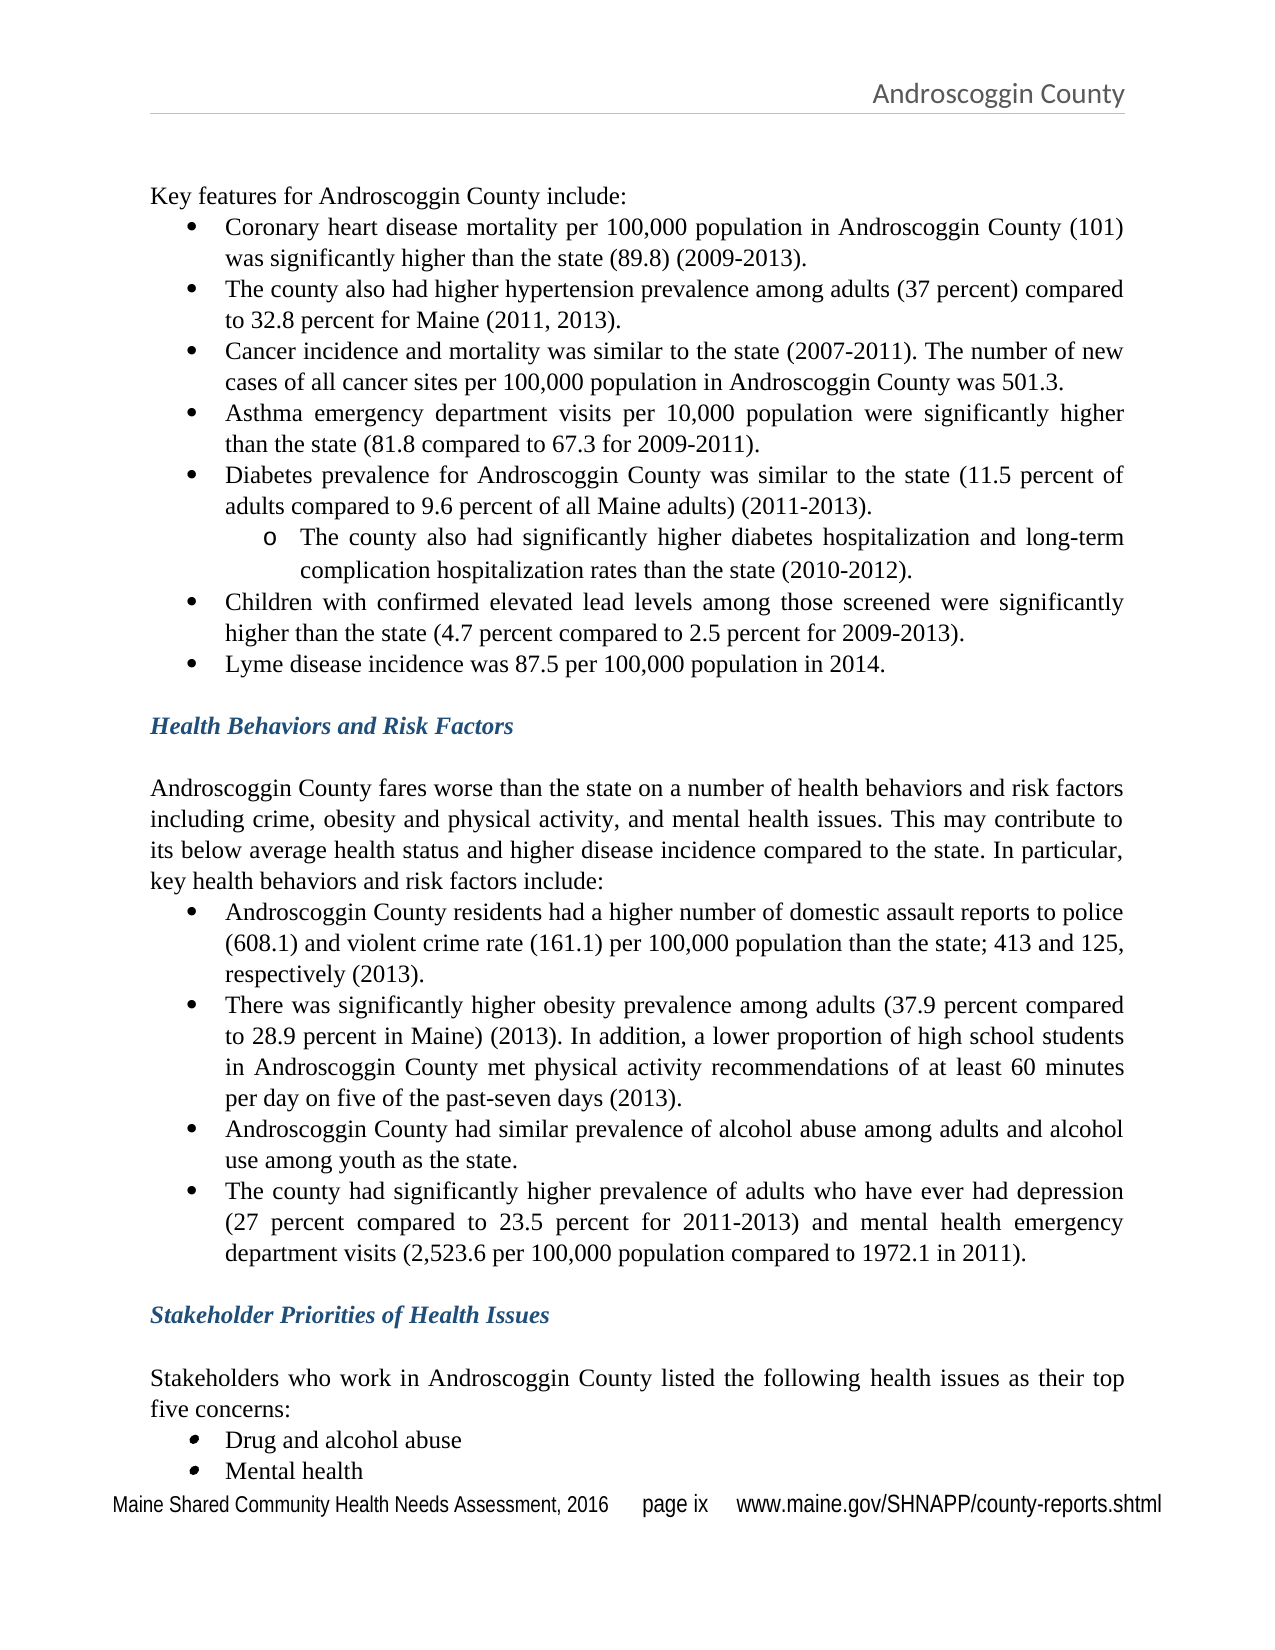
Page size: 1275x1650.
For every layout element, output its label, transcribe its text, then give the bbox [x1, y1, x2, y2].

list Lyme disease incidence was 87.5 per 100,000 population in 2014. [187, 649, 1125, 677]
list The county had significantly higher prevalence of adults who have ever had depression (27 percent compared to 23.5 percent for 2011-2013) and mental health emergency department visits (2,523.6 per 100,000 population compared to 1972.1 in 2011). [187, 1176, 1125, 1267]
list Coronary heart disease mortality per 100,000 population in Androscoggin County (101) was significantly higher than the state (89.8) (2009-2013). [187, 212, 1125, 272]
list Cancer incidence and mortality was similar to the state (2007-2011). The number of new cases of all cancer sites per 100,000 population in Androscoggin County was 501.3. [187, 336, 1125, 396]
text Androscoggin County fares worse than the state on a number of health behaviors and risk factors including crime, obesity and physical activity, and mental health issues. This may contribute to its below average health status and higher disease incidence compared to the state. In particular, key health behaviors and risk factors include: [150, 773, 1125, 895]
text Stakeholders who work in Androscoggin County listed the following health issues as their top five concerns: [150, 1363, 1125, 1422]
text Health Behaviors and Risk Factors [150, 711, 1125, 739]
text Stakeholder Priorities of Health Issues [150, 1301, 1125, 1329]
list Androscoggin County had similar prevalence of alcohol abuse among adults and alcohol use among youth as the state. [187, 1114, 1125, 1174]
list Mental health [187, 1456, 1125, 1484]
list Children with confirmed elevated lead levels among those screened were significantly higher than the state (4.7 percent compared to 2.5 percent for 2009-2013). [187, 587, 1125, 646]
list Androscoggin County residents had a higher number of domestic assault reports to police (608.1) and violent crime rate (161.1) per 100,000 population than the state; 413 and 125, respectively (2013). [187, 897, 1125, 988]
list The county also had significantly higher diabetes hospitalization and long-term complication hospitalization rates than the state (2010-2012). [262, 522, 1125, 584]
list The county also had higher hypertension prevalence among adults (37 percent) compared to 32.8 percent for Maine (2011, 2013). [187, 274, 1125, 334]
list Drug and alcohol abuse [187, 1425, 1125, 1453]
text Key features for Androscoggin County include: [150, 181, 1125, 210]
list Diabetes prevalence for Androscoggin County was similar to the state (11.5 percent of adults compared to 9.6 percent of all Maine adults) (2011-2013). [187, 460, 1125, 520]
list Asthma emergency department visits per 10,000 population were significantly higher than the state (81.8 compared to 67.3 for 2009-2011). [187, 398, 1125, 458]
list There was significantly higher obesity prevalence among adults (37.9 percent compared to 28.9 percent in Maine) (2013). In addition, a lower proportion of high school students in Androscoggin County met physical activity recommendations of at least 60 minutes per day on five of the past-seven days (2013). [187, 990, 1125, 1112]
